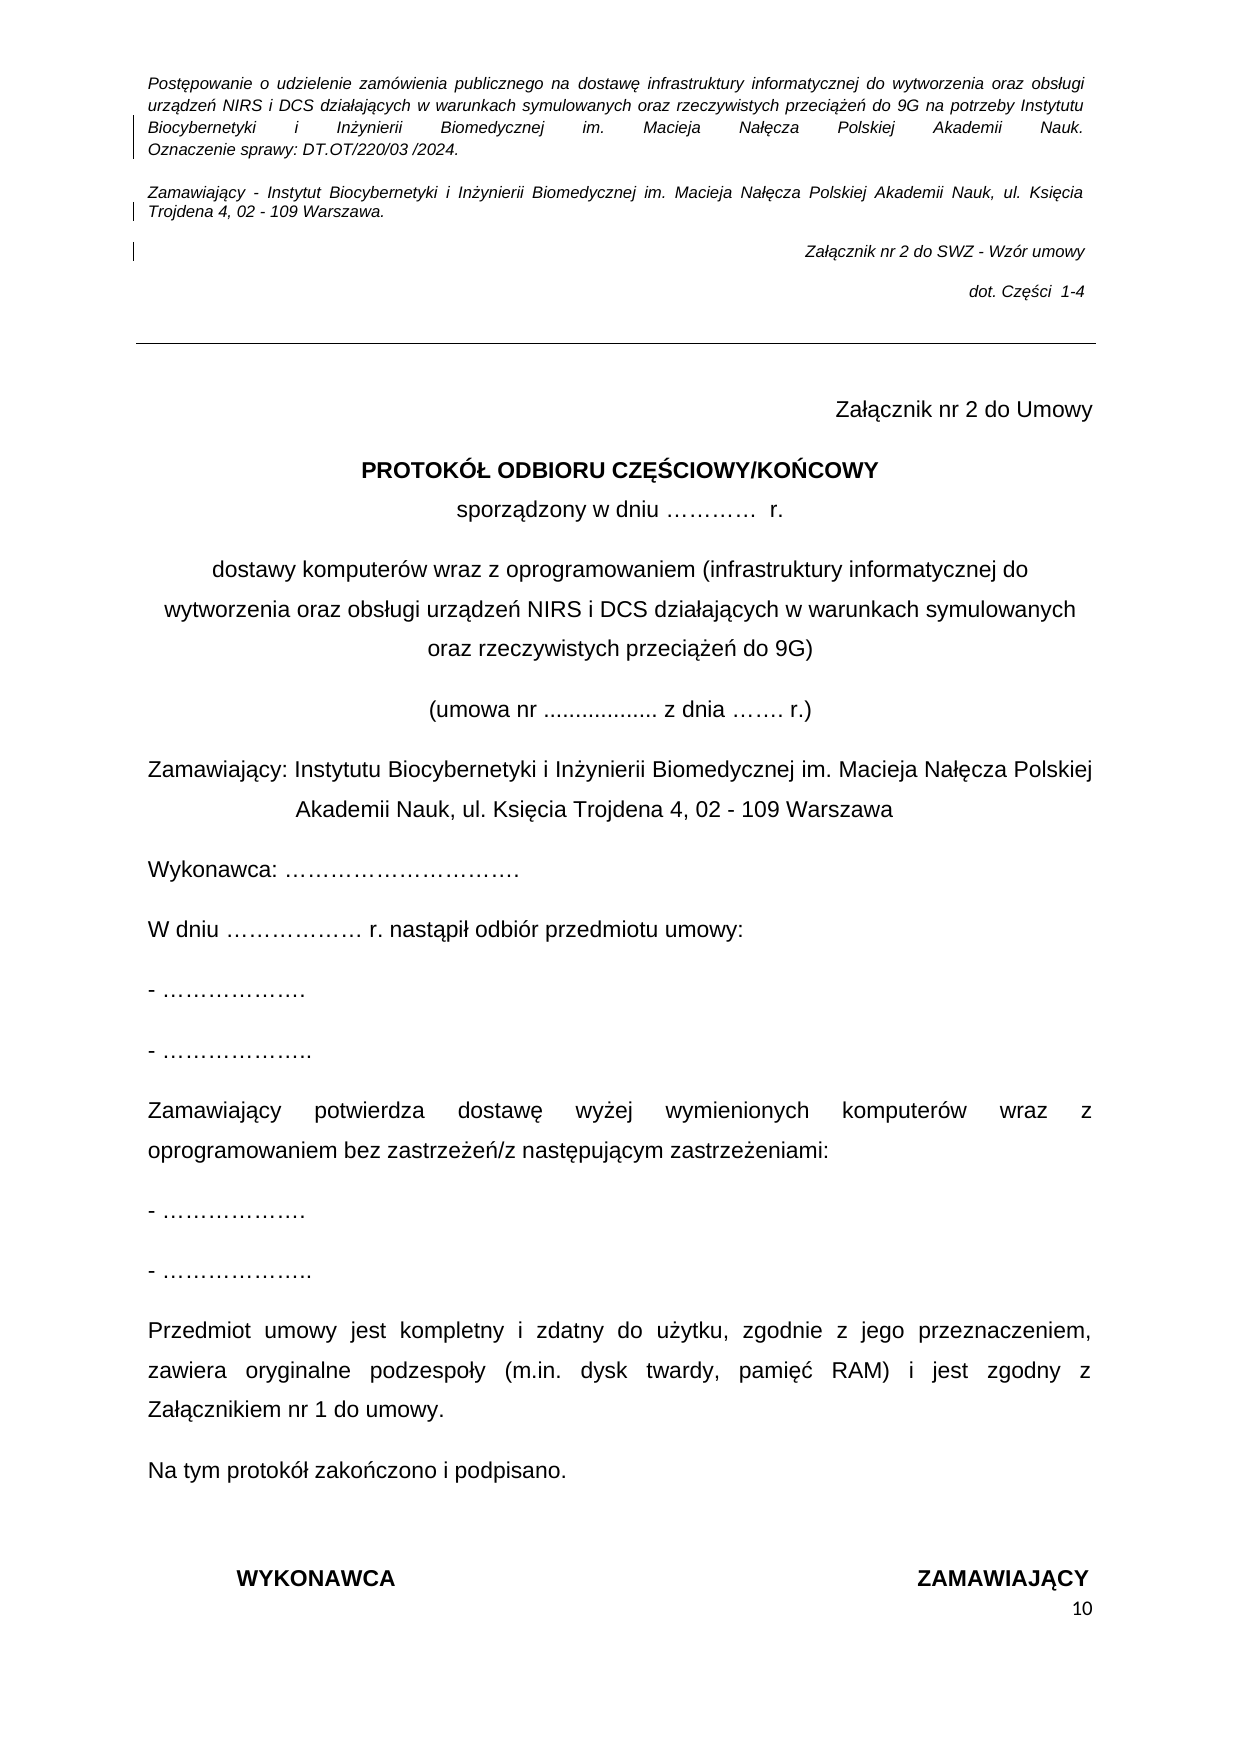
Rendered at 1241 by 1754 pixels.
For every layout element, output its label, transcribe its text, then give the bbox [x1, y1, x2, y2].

text Zamawiający potwierdza dostawę wyżej wymienionych komputerów wraz z oprogramowaniem bez zastrzeżeń/z następującym zastrzeżeniami: [148, 1097, 1092, 1163]
text Załącznik nr 2 do Umowy [148, 396, 1092, 423]
text - ………………. [148, 976, 1092, 1003]
text Przedmiot umowy jest kompletny i zdatny do użytku, zgodnie z jego przeznaczeniem, zawiera oryginalne podzespoły (m.in. dysk twardy, pamięć RAM) i jest zgodny z Załącznikiem nr 1 do umowy. [148, 1317, 1092, 1423]
text - ……………….. [148, 1257, 1092, 1283]
text Na tym protokół zakończono i podpisano. [148, 1457, 1092, 1483]
text dostawy komputerów wraz z oprogramowaniem (infrastruktury informatycznej do wytworzenia oraz obsługi urządzeń NIRS i DCS działających w warunkach symulowanych oraz rzeczywistych przeciążeń do 9G) [148, 556, 1092, 662]
text (umowa nr .................. z dnia ……. r.) [148, 696, 1092, 722]
text Zamawiający: Instytutu Biocybernetyki i Inżynierii Biomedycznej im. Macieja Nałęcza Polskiej Akademii Nauk, ul. Księcia Trojdena 4, 02 - 109 Warszawa [148, 756, 1092, 822]
text Wykonawca: …………………………. [148, 856, 1092, 882]
text - ………………. [148, 1197, 1092, 1223]
text W dniu ……………… r. nastąpił odbiór przedmiotu umowy: [148, 916, 1092, 942]
text PROTOKÓŁ ODBIORU CZĘŚCIOWY/KOŃCOWY sporządzony w dniu ………… r. [148, 457, 1092, 522]
text - ……………….. [148, 1037, 1092, 1063]
text WYKONAWCA ZAMAWIAJĄCY [148, 1565, 1092, 1591]
